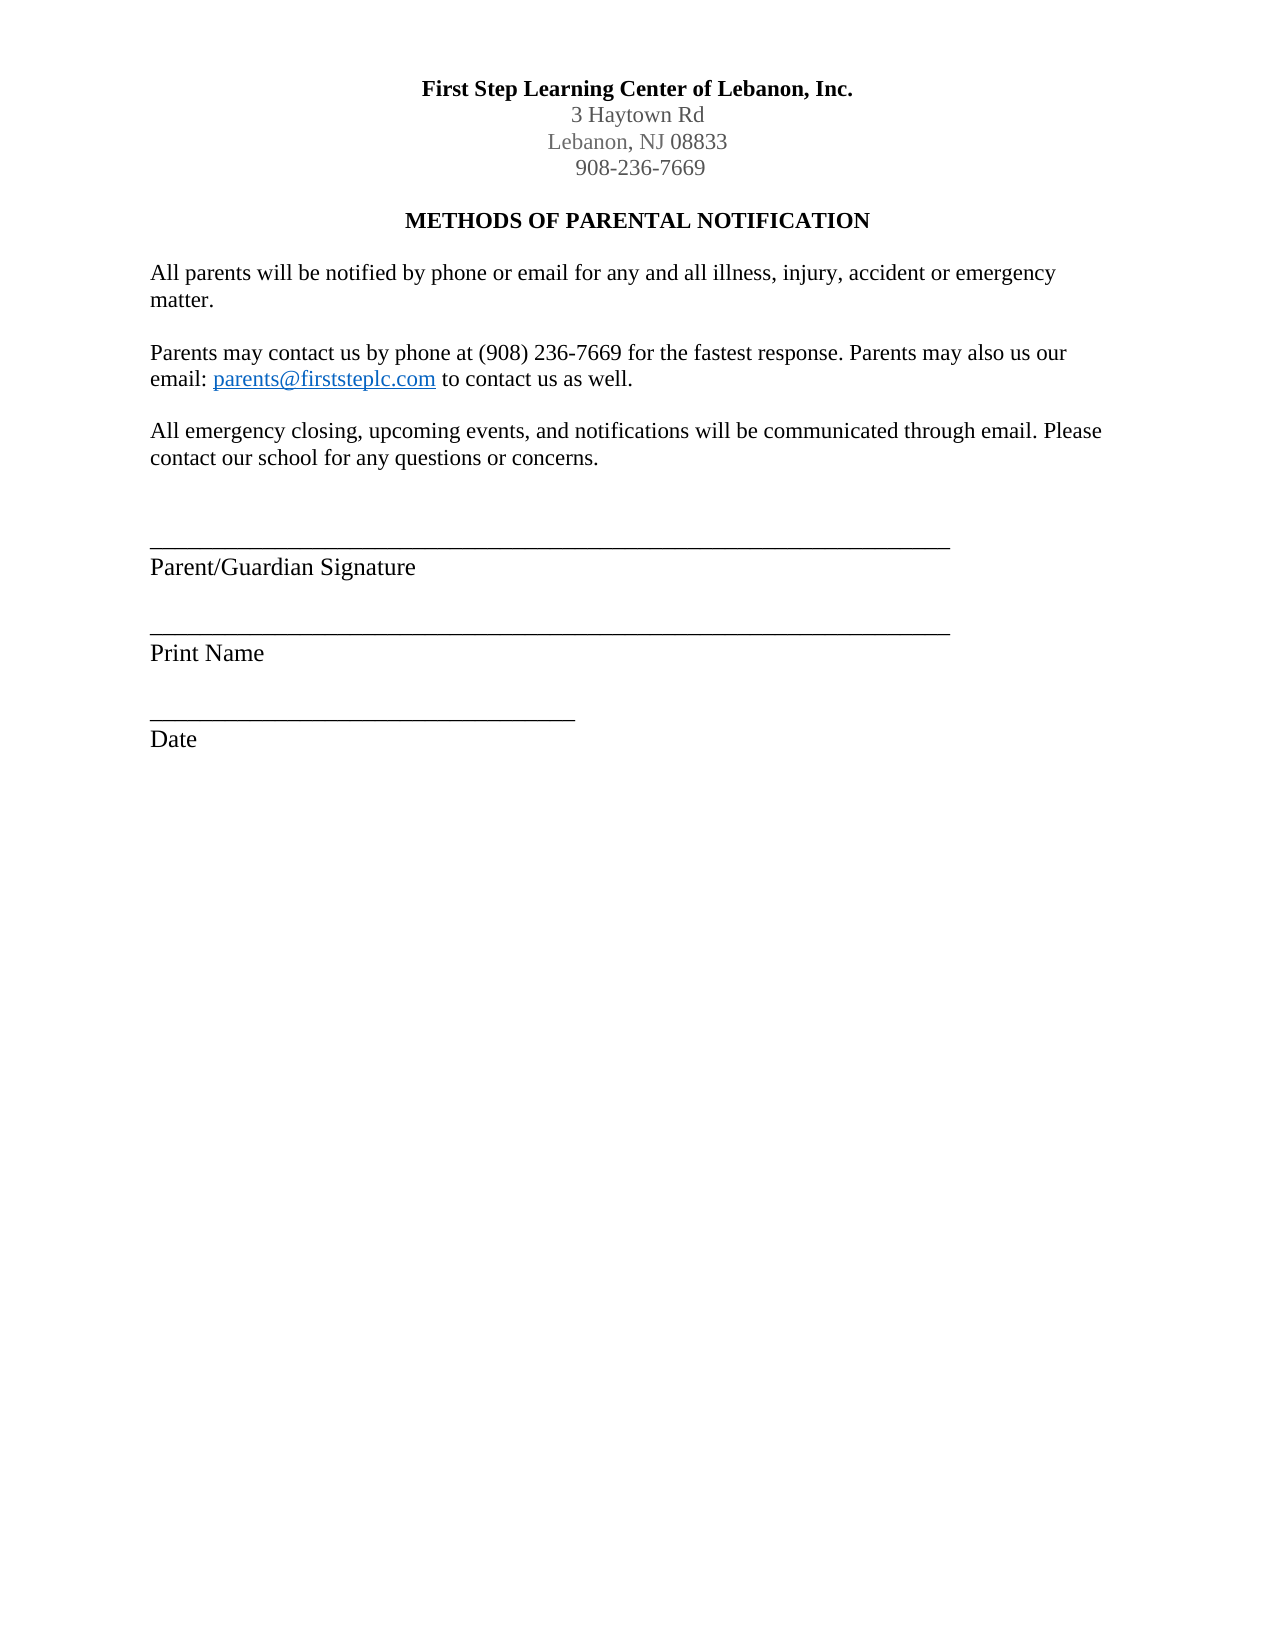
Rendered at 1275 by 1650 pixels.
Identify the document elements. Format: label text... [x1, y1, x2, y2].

text Print Name [150, 638, 1125, 667]
text ________________________________________________________________ [150, 609, 1125, 638]
text METHODS OF PARENTAL NOTIFICATION [150, 207, 1125, 233]
text __________________________________ [150, 696, 1125, 724]
text Date [150, 724, 1125, 753]
text Parent/Guardian Signature [150, 552, 1125, 581]
text Parents may contact us by phone at (908) 236-7669 for the fastest response. Parents may also us our email: parents@firststeplc.com to contact us as well. [150, 338, 1125, 391]
text All parents will be notified by phone or email for any and all illness, injury, accident or emergency matter. [150, 259, 1125, 312]
text ________________________________________________________________ [150, 523, 1125, 552]
text All emergency closing, upcoming events, and notifications will be communicated through email. Please contact our school for any questions or concerns. [150, 418, 1125, 470]
